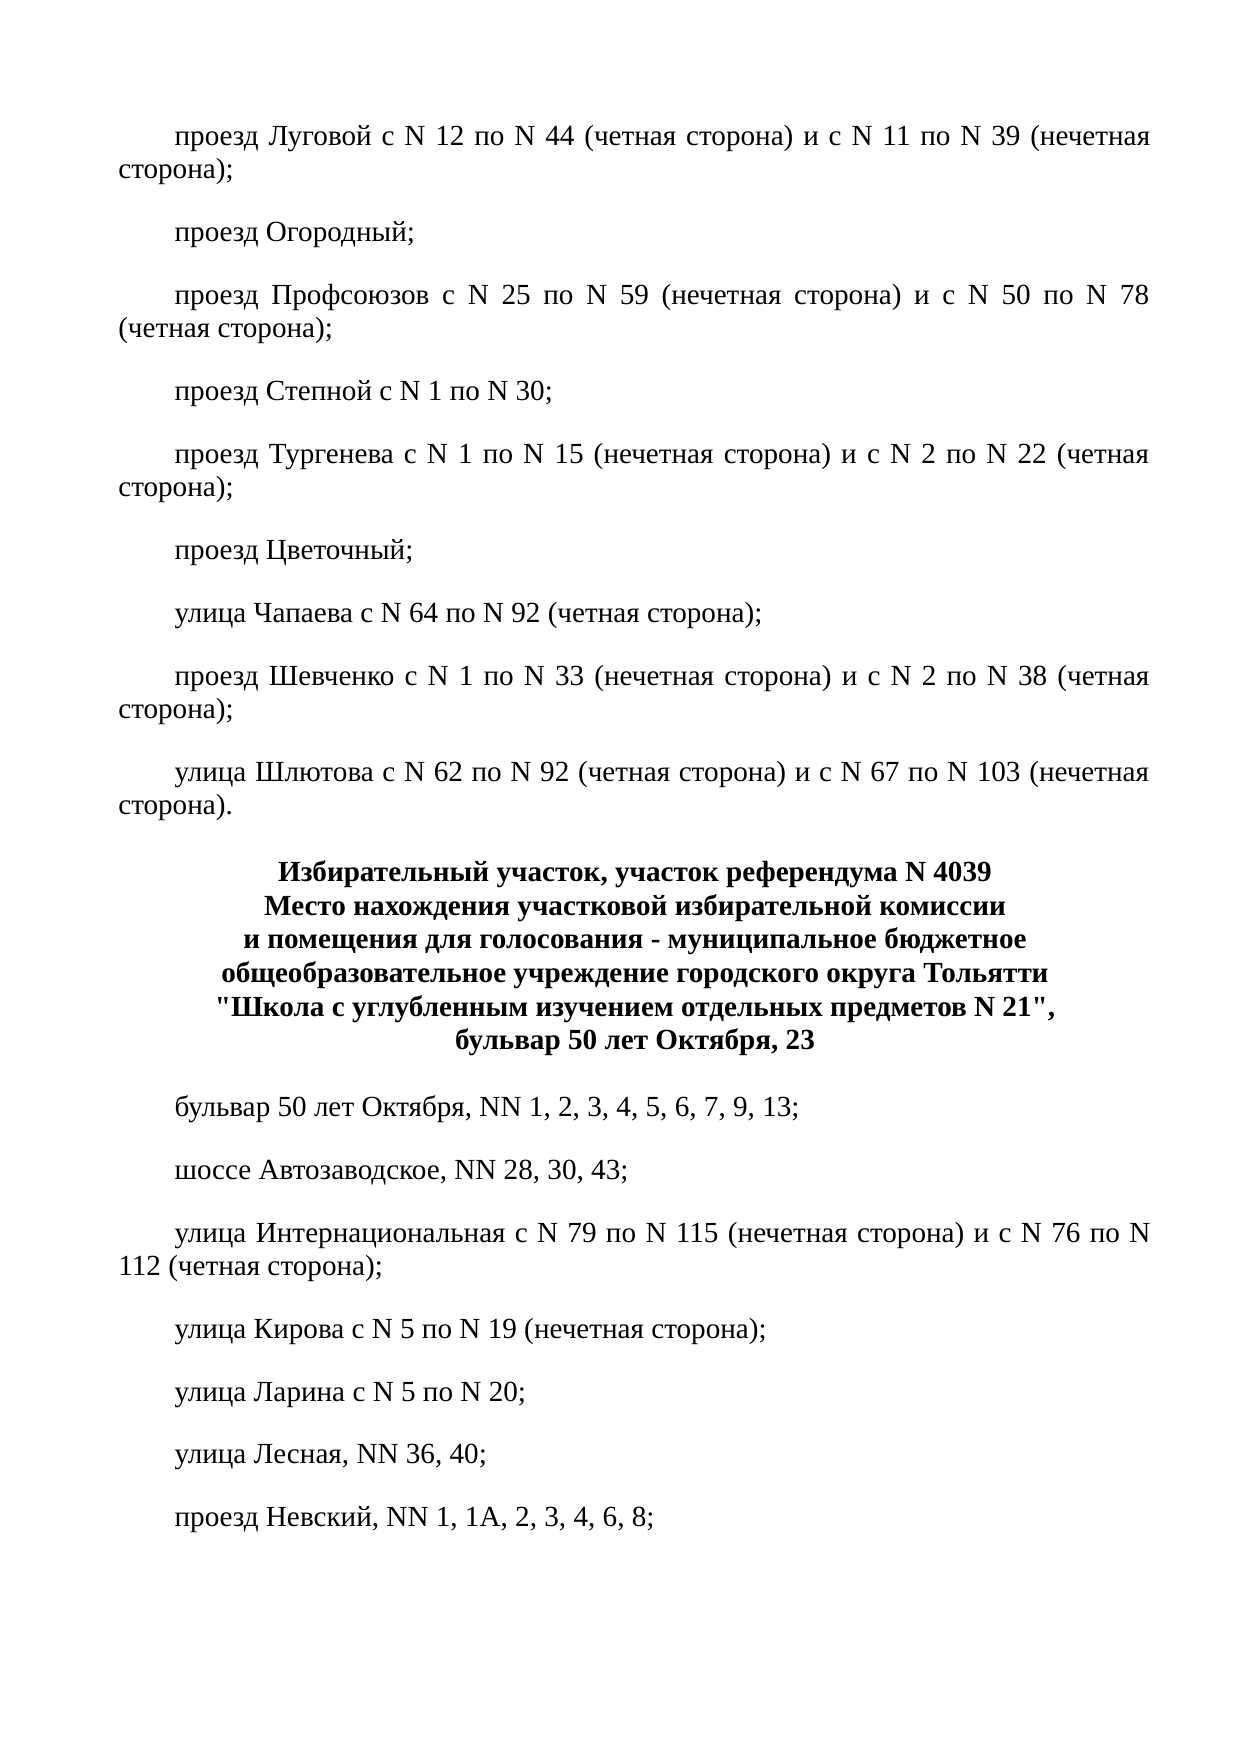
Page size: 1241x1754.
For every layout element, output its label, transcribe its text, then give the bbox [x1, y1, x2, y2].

text улица Кирова с N 5 по N 19 (нечетная сторона); [118, 1311, 1152, 1344]
text бульвар 50 лет Октября, NN 1, 2, 3, 4, 5, 6, 7, 9, 13; [118, 1089, 1152, 1123]
text улица Лесная, NN 36, 40; [118, 1436, 1152, 1470]
text проезд Профсоюзов с N 25 по N 59 (нечетная сторона) и с N 50 по N 78 (четная сторона); [118, 277, 1152, 344]
title Место нахождения участковой избирательной комиссии [118, 888, 1152, 922]
text улица Ларина с N 5 по N 20; [118, 1374, 1152, 1407]
title и помещения для голосования - муниципальное бюджетное [118, 922, 1152, 955]
text шоссе Автозаводское, NN 28, 30, 43; [118, 1152, 1152, 1186]
title бульвар 50 лет Октября, 23 [118, 1022, 1152, 1056]
text проезд Невский, NN 1, 1А, 2, 3, 4, 6, 8; [118, 1499, 1152, 1533]
text проезд Цветочный; [118, 532, 1152, 566]
text проезд Шевченко с N 1 по N 33 (нечетная сторона) и с N 2 по N 38 (четная сторона); [118, 658, 1152, 725]
text проезд Степной с N 1 по N 30; [118, 373, 1152, 407]
text улица Чапаева с N 64 по N 92 (четная сторона); [118, 595, 1152, 628]
title "Школа с углубленным изучением отдельных предметов N 21", [118, 989, 1152, 1022]
text улица Интернациональная с N 79 по N 115 (нечетная сторона) и с N 76 по N 112 (четная сторона); [118, 1215, 1152, 1282]
text улица Шлютова с N 62 по N 92 (четная сторона) и с N 67 по N 103 (нечетная сторона). [118, 754, 1152, 821]
text проезд Луговой с N 12 по N 44 (четная сторона) и с N 11 по N 39 (нечетная сторона); [118, 118, 1152, 185]
text проезд Тургенева с N 1 по N 15 (нечетная сторона) и с N 2 по N 22 (четная сторона); [118, 436, 1152, 503]
text проезд Огородный; [118, 214, 1152, 248]
title Избирательный участок, участок референдума N 4039 [118, 854, 1152, 888]
title общеобразовательное учреждение городского округа Тольятти [118, 955, 1152, 989]
